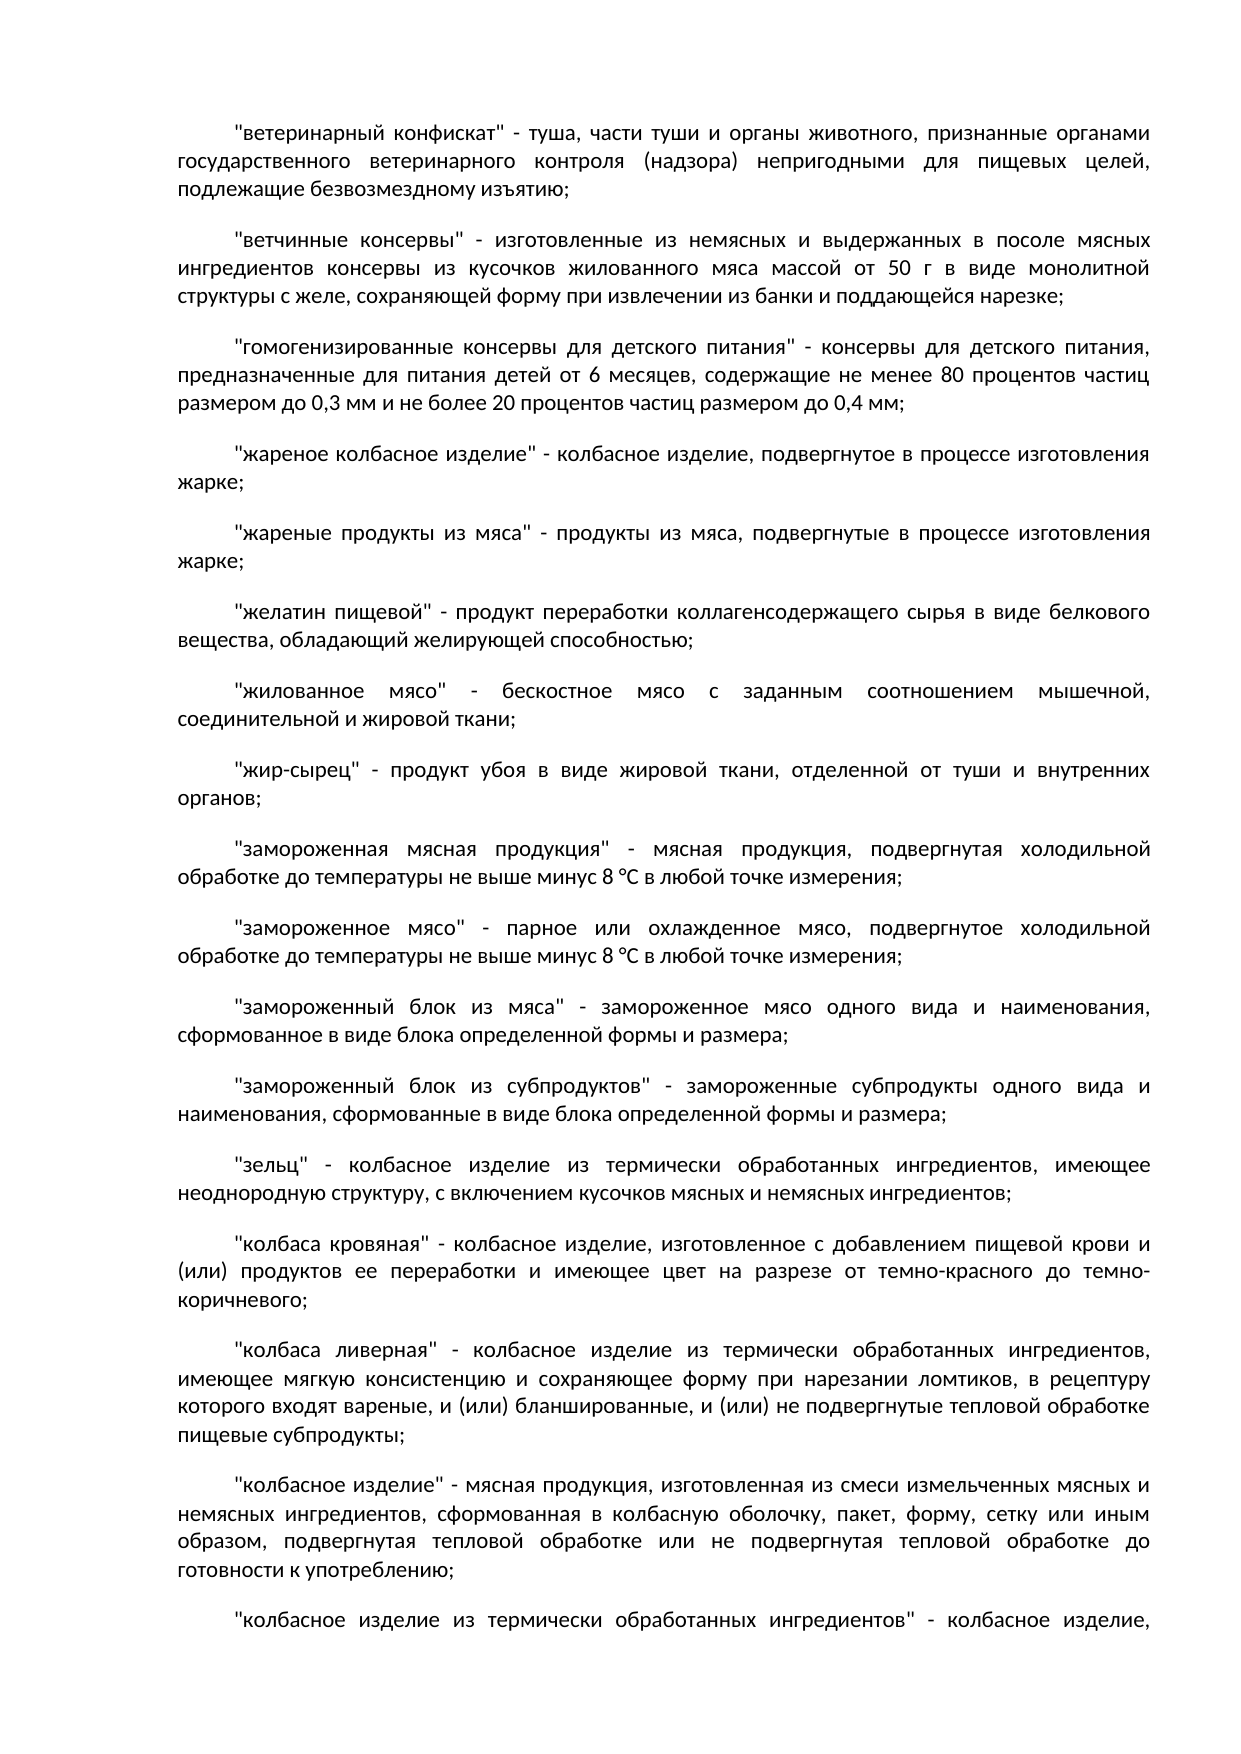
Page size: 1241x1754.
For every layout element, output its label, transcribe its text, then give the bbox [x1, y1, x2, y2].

text "колбаса ливерная" - колбасное изделие из термически обработанных ингредиентов, имеющее мягкую консистенцию и сохраняющее форму при нарезании ломтиков, в рецептуру которого входят вареные, и (или) бланшированные, и (или) не подвергнутые тепловой обработке пищевые субпродукты; [177, 1336, 1152, 1448]
text "гомогенизированные консервы для детского питания" - консервы для детского питания, предназначенные для питания детей от 6 месяцев, содержащие не менее 80 процентов частиц размером до 0,3 мм и не более 20 процентов частиц размером до 0,4 мм; [177, 332, 1152, 416]
text "жареное колбасное изделие" - колбасное изделие, подвергнутое в процессе изготовления жарке; [177, 439, 1152, 495]
text "жареные продукты из мяса" - продукты из мяса, подвергнутые в процессе изготовления жарке; [177, 518, 1152, 574]
text "ветеринарный конфискат" - туша, части туши и органы животного, признанные органами государственного ветеринарного контроля (надзора) непригодными для пищевых целей, подлежащие безвозмездному изъятию; [177, 118, 1152, 202]
text "желатин пищевой" - продукт переработки коллагенсодержащего сырья в виде белкового вещества, обладающий желирующей способностью; [177, 597, 1152, 653]
text "зельц" - колбасное изделие из термически обработанных ингредиентов, имеющее неоднородную структуру, с включением кусочков мясных и немясных ингредиентов; [177, 1150, 1152, 1206]
text "колбасное изделие" - мясная продукция, изготовленная из смеси измельченных мясных и немясных ингредиентов, сформованная в колбасную оболочку, пакет, форму, сетку или иным образом, подвергнутая тепловой обработке или не подвергнутая тепловой обработке до готовности к употреблению; [177, 1471, 1152, 1583]
text "замороженная мясная продукция" - мясная продукция, подвергнутая холодильной обработке до температуры не выше минус 8 °C в любой точке измерения; [177, 834, 1152, 890]
text "замороженный блок из мяса" - замороженное мясо одного вида и наименования, сформованное в виде блока определенной формы и размера; [177, 992, 1152, 1048]
text "ветчинные консервы" - изготовленные из немясных и выдержанных в посоле мясных ингредиентов консервы из кусочков жилованного мяса массой от 50 г в виде монолитной структуры с желе, сохраняющей форму при извлечении из банки и поддающейся нарезке; [177, 225, 1152, 309]
text "замороженное мясо" - парное или охлажденное мясо, подвергнутое холодильной обработке до температуры не выше минус 8 °C в любой точке измерения; [177, 913, 1152, 969]
text "колбаса кровяная" - колбасное изделие, изготовленное с добавлением пищевой крови и (или) продуктов ее переработки и имеющее цвет на разрезе от темно-красного до темно-коричневого; [177, 1229, 1152, 1313]
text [177, 1606, 1152, 1634]
text "жир-сырец" - продукт убоя в виде жировой ткани, отделенной от туши и внутренних органов; [177, 755, 1152, 811]
text "замороженный блок из субпродуктов" - замороженные субпродукты одного вида и наименования, сформованные в виде блока определенной формы и размера; [177, 1071, 1152, 1127]
text "жилованное мясо" - бескостное мясо с заданным соотношением мышечной, соединительной и жировой ткани; [177, 676, 1152, 732]
